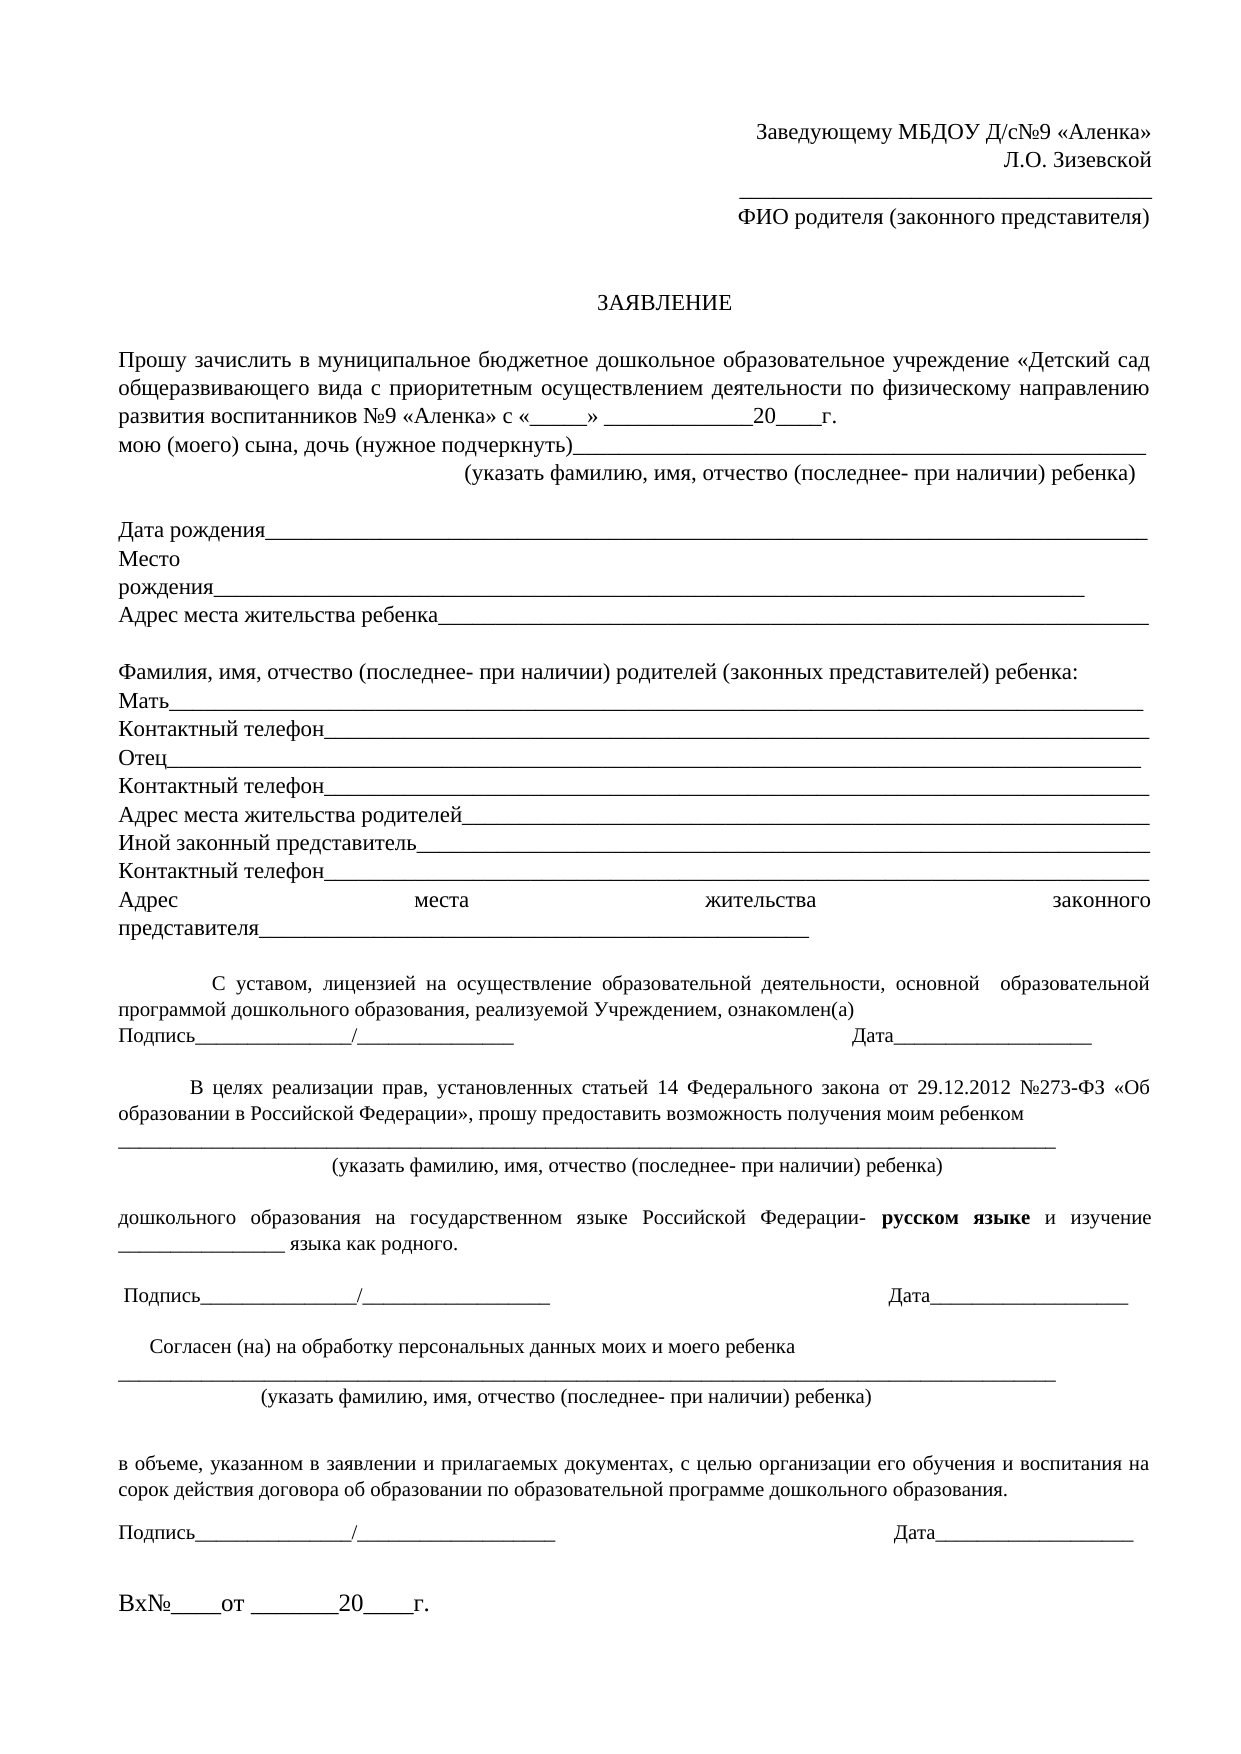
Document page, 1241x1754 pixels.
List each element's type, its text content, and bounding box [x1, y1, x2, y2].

text Л.О. Зизевской [177, 147, 1152, 173]
text С уставом, лицензией на осуществление образовательной деятельности, основной образовательной программой дошкольного образования, реализуемой Учреждением, ознакомлен(а) [118, 971, 1152, 1021]
text ЗАЯВЛЕНИЕ [177, 289, 1152, 315]
text дошкольного образования на государственном языке Российской Федерации- русском языке и изучение ________________ языка как родного. [118, 1205, 1152, 1255]
text Подпись_______________/___________________ Дата___________________ [118, 1519, 1152, 1544]
text Согласен (на) на обработку персональных данных моих и моего ребенка [118, 1334, 1152, 1358]
text Контактный телефон________________________________________________________________________ [118, 857, 1152, 884]
text В целях реализации прав, установленных статьей 14 Федерального закона от 29.12.2012 №273-ФЗ «Об образовании в Российской Федерации», прошу предоставить возможность получения моим ребенком [118, 1075, 1152, 1125]
text (указать фамилию, имя, отчество (последнее- при наличии) ребенка) [118, 459, 1152, 486]
text (указать фамилию, имя, отчество (последнее- при наличии) ребенка) [118, 1153, 1152, 1177]
text Подпись_______________/__________________ Дата___________________ [118, 1282, 1152, 1307]
text Иной законный представитель________________________________________________________________ [118, 829, 1152, 855]
text Вх№____от _______20____г. [118, 1588, 1152, 1617]
text мою (моего) сына, дочь (нужное подчеркнуть)__________________________________________________ [118, 431, 1152, 457]
text Место рождения____________________________________________________________________________ [118, 545, 1152, 599]
text __________________________________________________________________________________________ [118, 1127, 1152, 1151]
text Заведующему МБДОУ Д/с№9 «Аленка» [177, 118, 1152, 144]
text __________________________________________________________________________________________ [118, 1360, 1152, 1384]
text Фамилия, имя, отчество (последнее- при наличии) родителей (законных представителей) ребенка: [118, 658, 1152, 685]
text Контактный телефон________________________________________________________________________ [118, 772, 1152, 798]
text Адрес места жительства ребенка______________________________________________________________ [118, 602, 1152, 628]
text ФИО родителя (законного представителя) [177, 203, 1152, 230]
text в объеме, указанном в заявлении и прилагаемых документах, с целью организации его обучения и воспитания на сорок действия договора об образовании по образовательной программе дошкольного образования. [118, 1451, 1152, 1501]
text Мать_____________________________________________________________________________________ [118, 687, 1152, 713]
text Прошу зачислить в муниципальное бюджетное дошкольное образовательное учреждение «Детский сад общеразвивающего вида с приоритетным осуществлением деятельности по физическому направлению развития воспитанников №9 «Аленка» с «_____» _____________20____г. [118, 346, 1152, 429]
text Адрес места жительства родителей____________________________________________________________ [118, 801, 1152, 827]
text Отец_____________________________________________________________________________________ [118, 744, 1152, 770]
text ____________________________________ [177, 175, 1152, 201]
text (указать фамилию, имя, отчество (последнее- при наличии) ребенка) [177, 1384, 1152, 1408]
text Подпись_______________/_______________ Дата___________________ [118, 1023, 1152, 1047]
text Контактный телефон________________________________________________________________________ [118, 715, 1152, 742]
text Дата рождения_____________________________________________________________________________ [118, 516, 1152, 543]
text Адрес места жительства законного представителя________________________________________________ [118, 886, 1152, 941]
